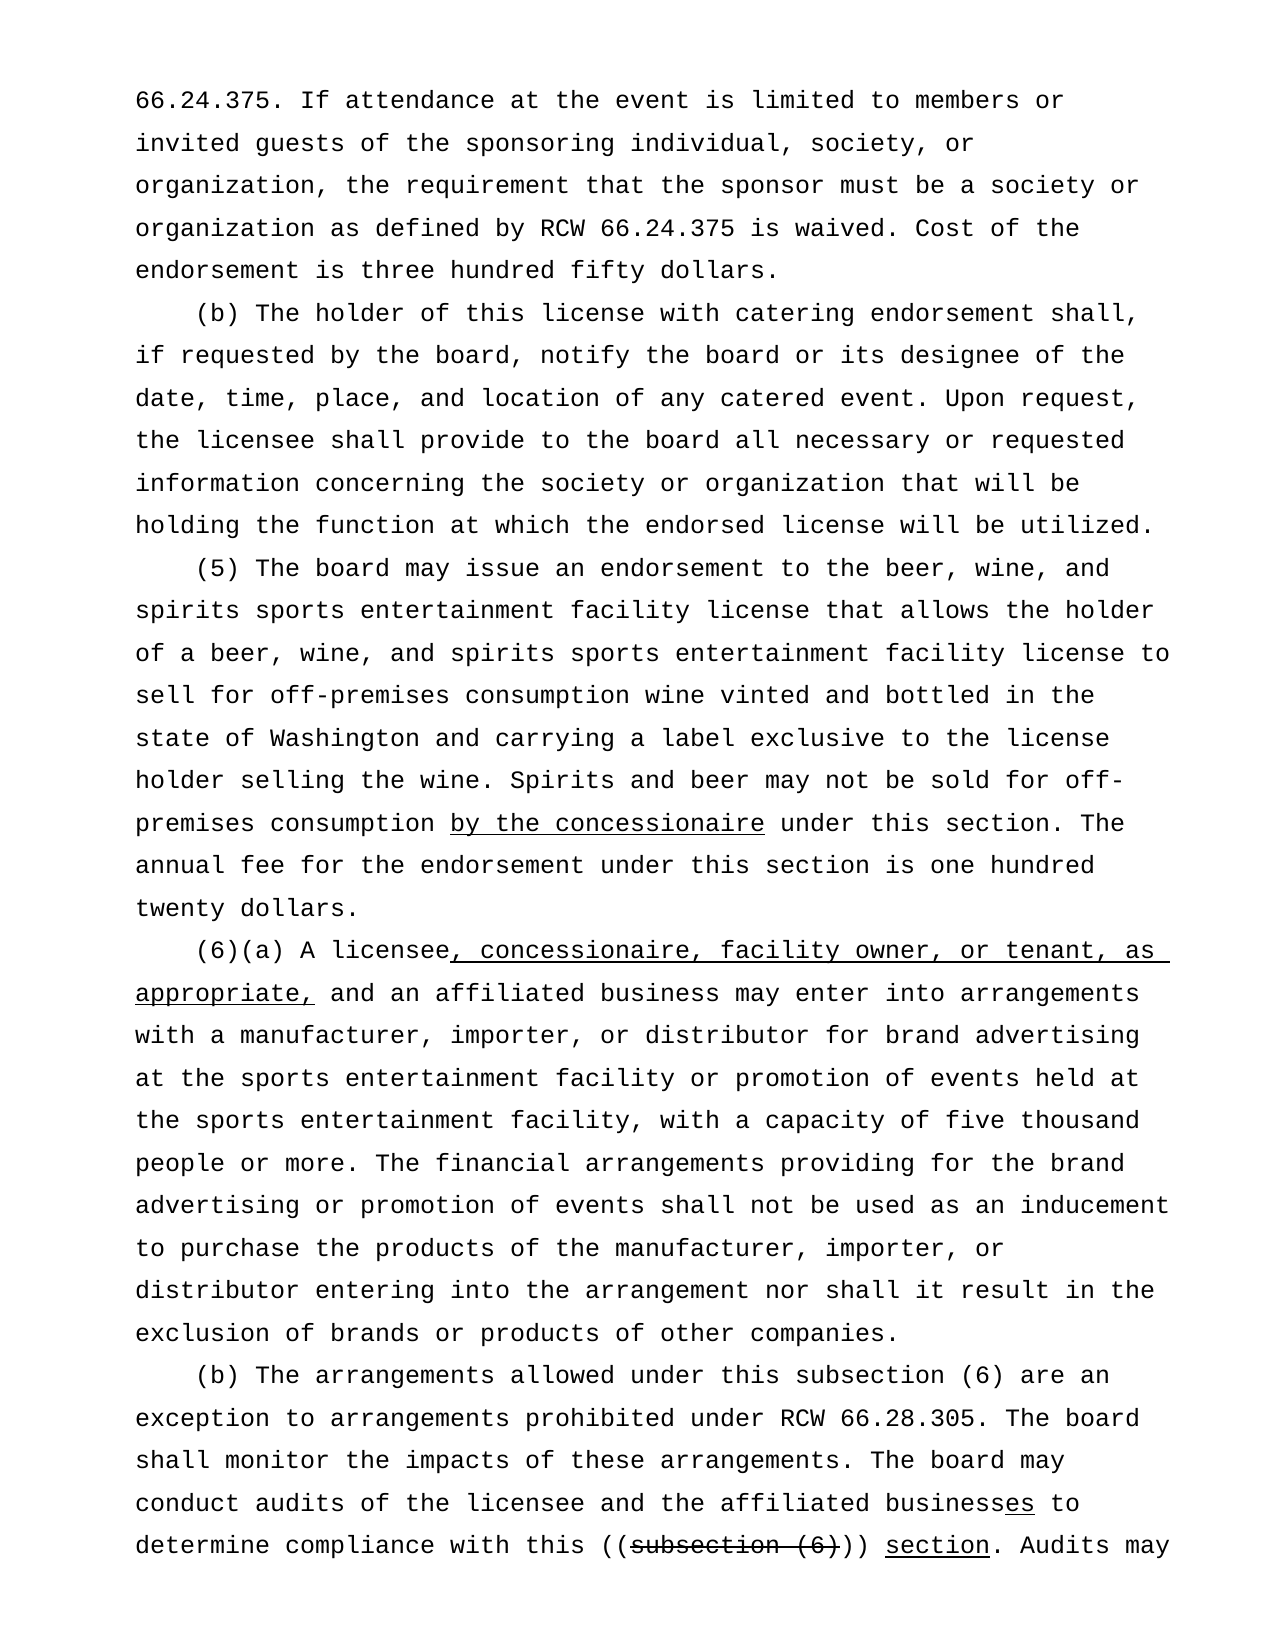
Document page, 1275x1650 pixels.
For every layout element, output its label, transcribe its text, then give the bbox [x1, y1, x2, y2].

text (6)(a) A licensee, concessionaire, facility owner, or tenant, as appropriate, and an affiliated business may enter into arrangements with a manufacturer, importer, or distributor for brand advertising at the sports entertainment facility or promotion of events held at the sports entertainment facility, with a capacity of five thousand people or more. The financial arrangements providing for the brand advertising or promotion of events shall not be used as an inducement to purchase the products of the manufacturer, importer, or distributor entering into the arrangement nor shall it result in the exclusion of brands or products of other companies. [135, 925, 1170, 1350]
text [135, 1350, 1170, 1562]
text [135, 75, 1170, 287]
text (5) The board may issue an endorsement to the beer, wine, and spirits sports entertainment facility license that allows the holder of a beer, wine, and spirits sports entertainment facility license to sell for off-premises consumption wine vinted and bottled in the state of Washington and carrying a label exclusive to the license holder selling the wine. Spirits and beer may not be sold for off-premises consumption by the concessionaire under this section. The annual fee for the endorsement under this section is one hundred twenty dollars. [135, 542, 1170, 925]
text (b) The holder of this license with catering endorsement shall, if requested by the board, notify the board or its designee of the date, time, place, and location of any catered event. Upon request, the licensee shall provide to the board all necessary or requested information concerning the society or organization that will be holding the function at which the endorsed license will be utilized. [135, 287, 1170, 542]
